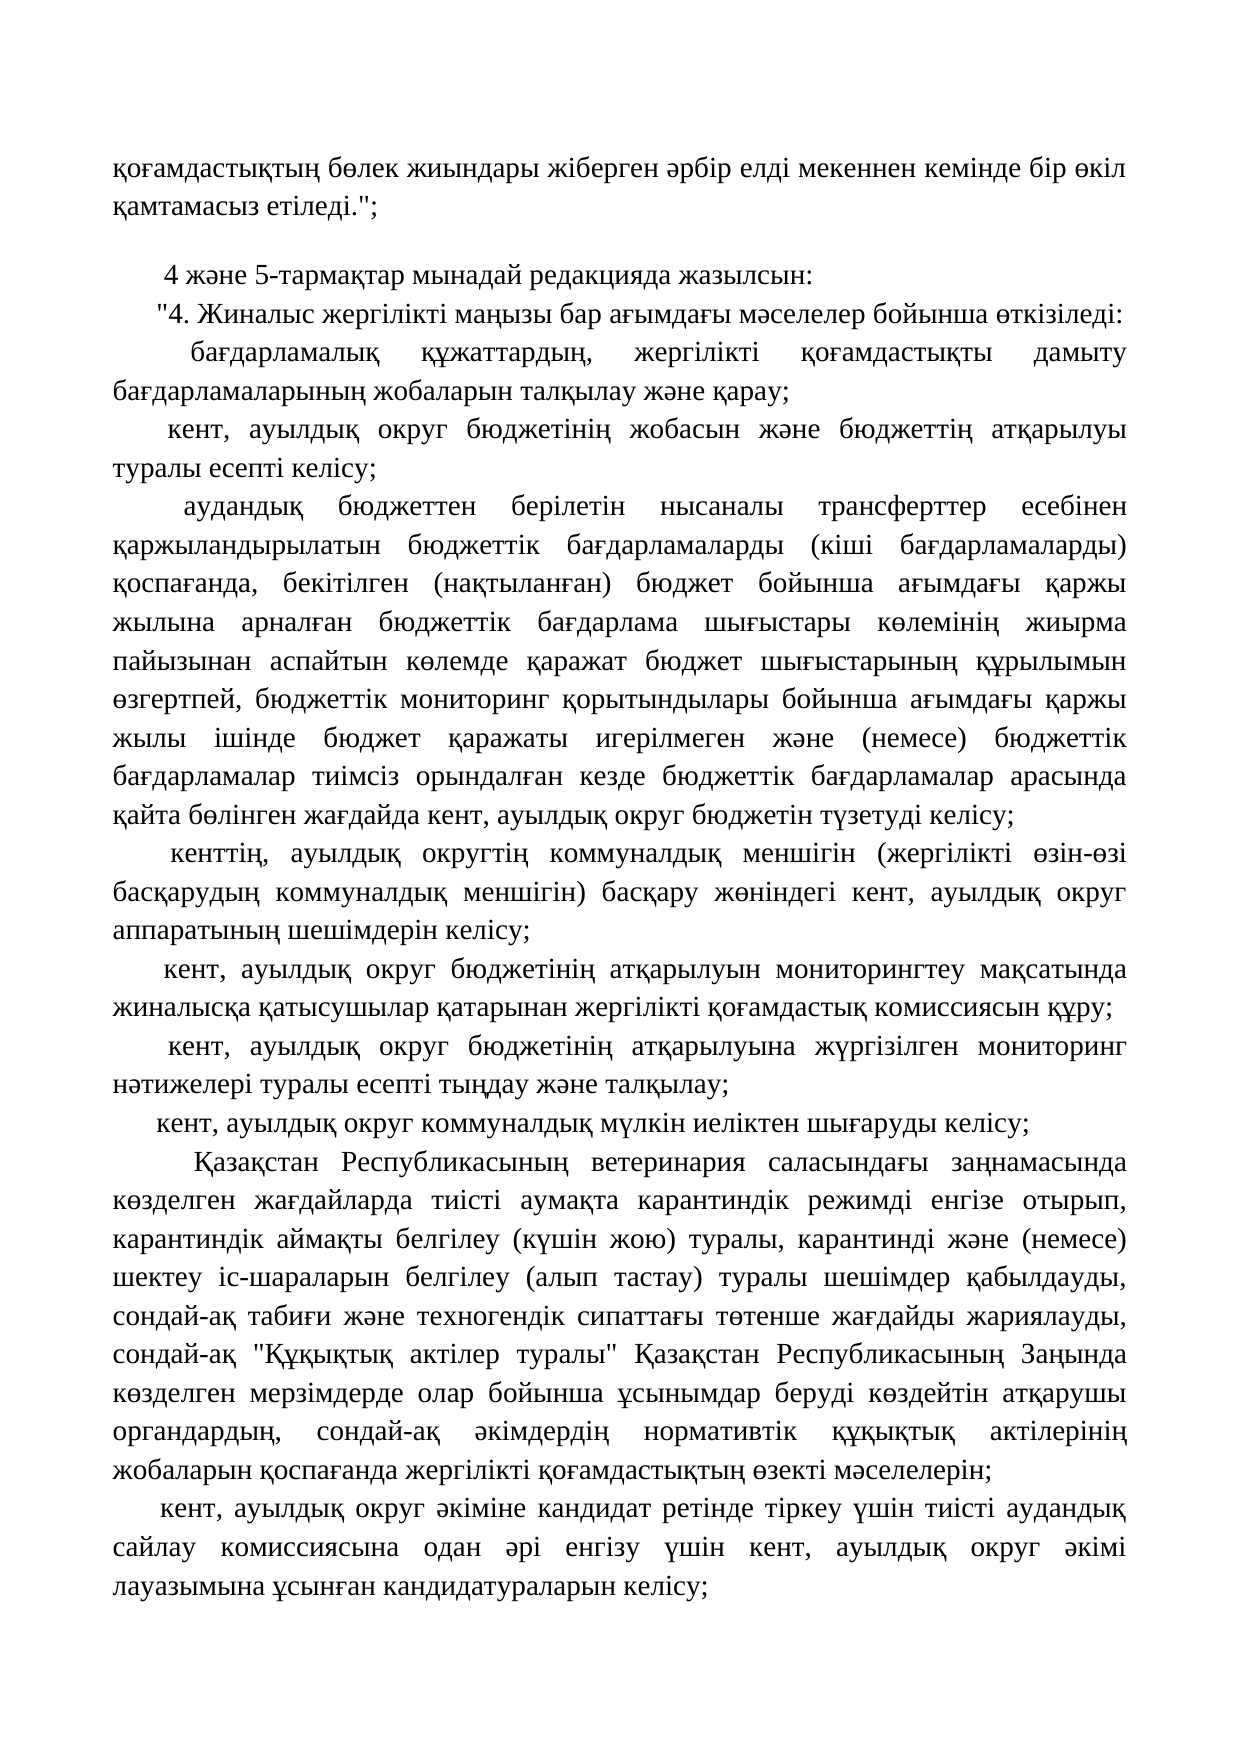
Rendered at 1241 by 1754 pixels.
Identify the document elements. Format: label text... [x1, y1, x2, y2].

text кент, ауылдық округ коммуналдық мүлкін иеліктен шығаруды келісу; [112, 1105, 1128, 1139]
text кенттің, ауылдық округтің коммуналдық меншігін (жергілікті өзін-өзі басқарудың коммуналдық меншігін) басқару жөніндегі кент, ауылдық округ аппаратының шешімдерін келісу; [112, 835, 1128, 946]
text кент, ауылдық округ әкіміне кандидат ретінде тіркеу үшін тиісті аудандық сайлау комиссиясына одан әрі енгізу үшін кент, ауылдық округ әкімі лауазымына ұсынған кандидатураларын келісу; [112, 1491, 1128, 1601]
text "4. Жиналыс жергілікті маңызы бар ағымдағы мәселелер бойынша өткізіледі: [112, 296, 1128, 329]
text кент, ауылдық округ бюджетінің атқарылуына жүргізілген мониторинг нәтижелері туралы есепті тыңдау және талқылау; [112, 1028, 1128, 1100]
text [112, 150, 1128, 222]
text кент, ауылдық округ бюджетінің жобасын және бюджеттің атқарылуы туралы есепті келісу; [112, 411, 1128, 483]
text 4 және 5-тармақтар мынадай редакцияда жазылсын: [112, 257, 1128, 291]
text аудандық бюджеттен берілетін нысаналы трансферттер есебінен қаржыландырылатын бюджеттік бағдарламаларды (кіші бағдарламаларды) қоспағанда, бекітілген (нақтыланған) бюджет бойынша ағымдағы қаржы жылына арналған бюджеттік бағдарлама шығыстары көлемінің жиырма пайызынан аспайтын көлемде қаражат бюджет шығыстарының құрылымын өзгертпей, бюджеттік мониторинг қорытындылары бойынша ағымдағы қаржы жылы ішінде бюджет қаражаты игерілмеген және (немесе) бюджеттік бағдарламалар тиімсіз орындалған кезде бюджеттік бағдарламалар арасында қайта бөлінген жағдайда кент, ауылдық округ бюджетін түзетуді келісу; [112, 488, 1128, 830]
text бағдарламалық құжаттардың, жергілікті қоғамдастықты дамыту бағдарламаларының жобаларын талқылау және қарау; [112, 334, 1128, 406]
text Қазақстан Республикасының ветеринария саласындағы заңнамасында көзделген жағдайларда тиісті аумақта карантиндік режимді енгізе отырып, карантиндік аймақты белгілеу (күшін жою) туралы, карантинді және (немесе) шектеу іс-шараларын белгілеу (алып тастау) туралы шешімдер қабылдауды, сондай-ақ табиғи және техногендік сипаттағы төтенше жағдайды жариялауды, сондай-ақ "Құқықтық актілер туралы" Қазақстан Республикасының Заңында көзделген мерзімдерде олар бойынша ұсынымдар беруді көздейтін атқарушы органдардың, сондай-ақ әкімдердің нормативтік құқықтық актілерінің жобаларын қоспағанда жергілікті қоғамдастықтың өзекті мәселелерін; [112, 1144, 1128, 1486]
text кент, ауылдық округ бюджетінің атқарылуын мониторингтеу мақсатында жиналысқа қатысушылар қатарынан жергілікті қоғамдастық комиссиясын құру; [112, 951, 1128, 1023]
